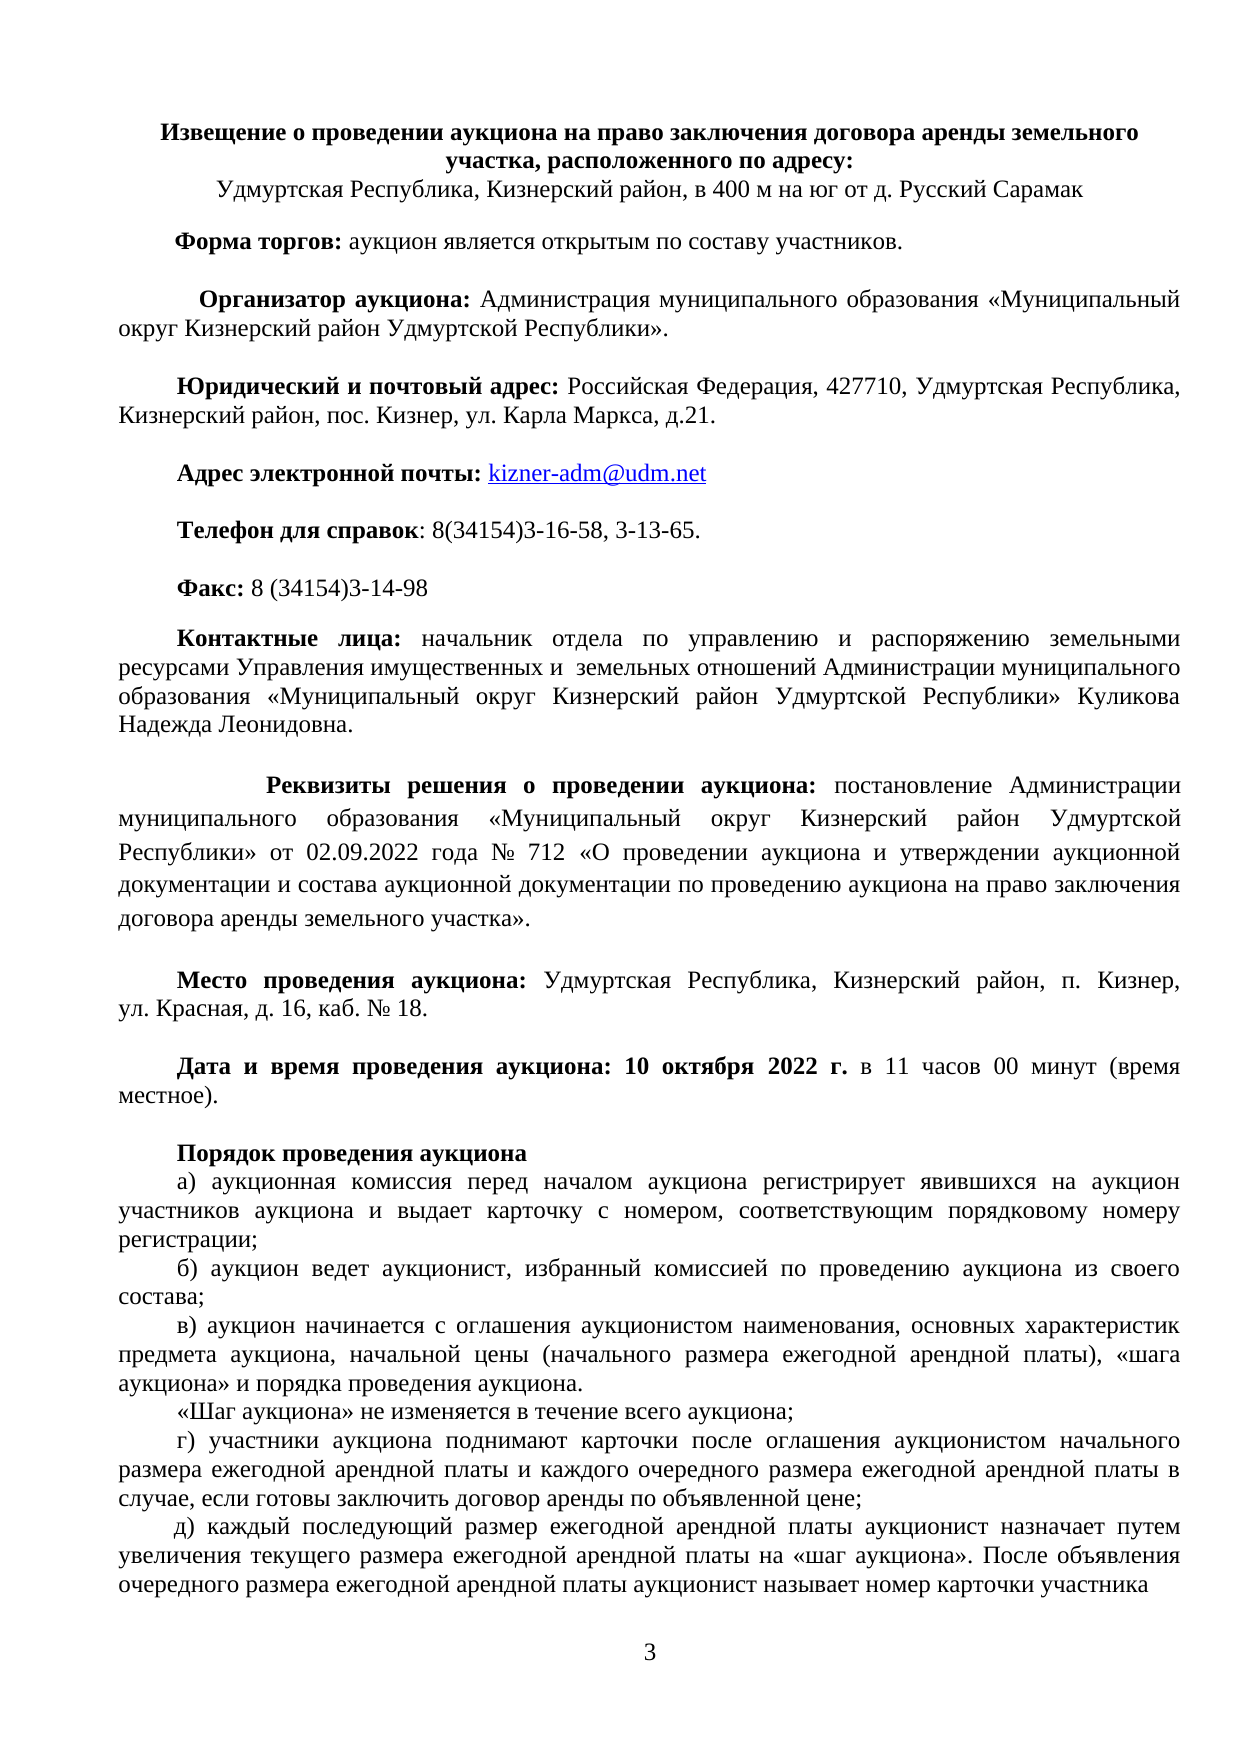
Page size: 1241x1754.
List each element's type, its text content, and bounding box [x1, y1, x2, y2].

text в) аукцион начинается с оглашения аукционистом наименования, основных характеристик предмета аукциона, начальной цены (начального размера ежегодной арендной платы), «шага аукциона» и порядка проведения аукциона. [118, 1310, 1181, 1396]
text Порядок проведения аукциона [118, 1138, 1181, 1166]
text Факс: 8 (34154)3-14-98 [118, 573, 1181, 602]
text Удмуртская Республика, Кизнерский район, в 400 м на юг от д. Русский Сарамак [118, 174, 1181, 203]
text д) каждый последующий размер ежегодной арендной платы аукционист назначает путем увеличения текущего размера ежегодной арендной платы на «шаг аукциона». После объявления очередного размера ежегодной арендной платы аукционист называет номер карточки участника [118, 1511, 1181, 1598]
text Телефон для справок: 8(34154)3-16-58, 3-13-65. [118, 516, 1181, 544]
text Реквизиты решения о проведении аукциона: постановление Администрации муниципального образования «Муниципальный округ Кизнерский район Удмуртской Республики» от 02.09.2022 года № 712 «О проведении аукциона и утверждении аукционной документации и состава аукционной документации по проведению аукциона на право заключения договора аренды земельного участка». [118, 771, 1181, 931]
text Извещение о проведении аукциона на право заключения договора аренды земельного участка, расположенного по адресу: [118, 117, 1181, 174]
text Дата и время проведения аукциона: 10 октября 2022 г. в 11 часов 00 минут (время местное). [118, 1051, 1181, 1109]
text Адрес электронной почты: kizner-adm@udm.net [118, 458, 1181, 486]
text Юридический и почтовый адрес: Российская Федерация, 427710, Удмуртская Республика, Кизнерский район, пос. Кизнер, ул. Карла Маркса, д.21. [118, 371, 1181, 428]
text г) участники аукциона поднимают карточки после оглашения аукционистом начального размера ежегодной арендной платы и каждого очередного размера ежегодной арендной платы в случае, если готовы заключить договор аренды по объявленной цене; [118, 1425, 1181, 1511]
text а) аукционная комиссия перед началом аукциона регистрирует явившихся на аукцион участников аукциона и выдает карточку с номером, соответствующим порядковому номеру регистрации; [118, 1166, 1181, 1253]
text Место проведения аукциона: Удмуртская Республика, Кизнерский район, п. Кизнер, ул. Красная, д. 16, каб. № 18. [118, 965, 1181, 1022]
text Форма торгов: аукцион является открытым по составу участников. [118, 226, 1181, 255]
text Организатор аукциона: Администрация муниципального образования «Муниципальный округ Кизнерский район Удмуртской Республики». [118, 284, 1181, 342]
text б) аукцион ведет аукционист, избранный комиссией по проведению аукциона из своего состава; [118, 1253, 1181, 1310]
text «Шаг аукциона» не изменяется в течение всего аукциона; [118, 1396, 1181, 1425]
text Контактные лица: начальник отдела по управлению и распоряжению земельными ресурсами Управления имущественных и земельных отношений Администрации муниципального образования «Муниципальный округ Кизнерский район Удмуртской Республики» Куликова Надежда Леонидовна. [118, 623, 1181, 738]
